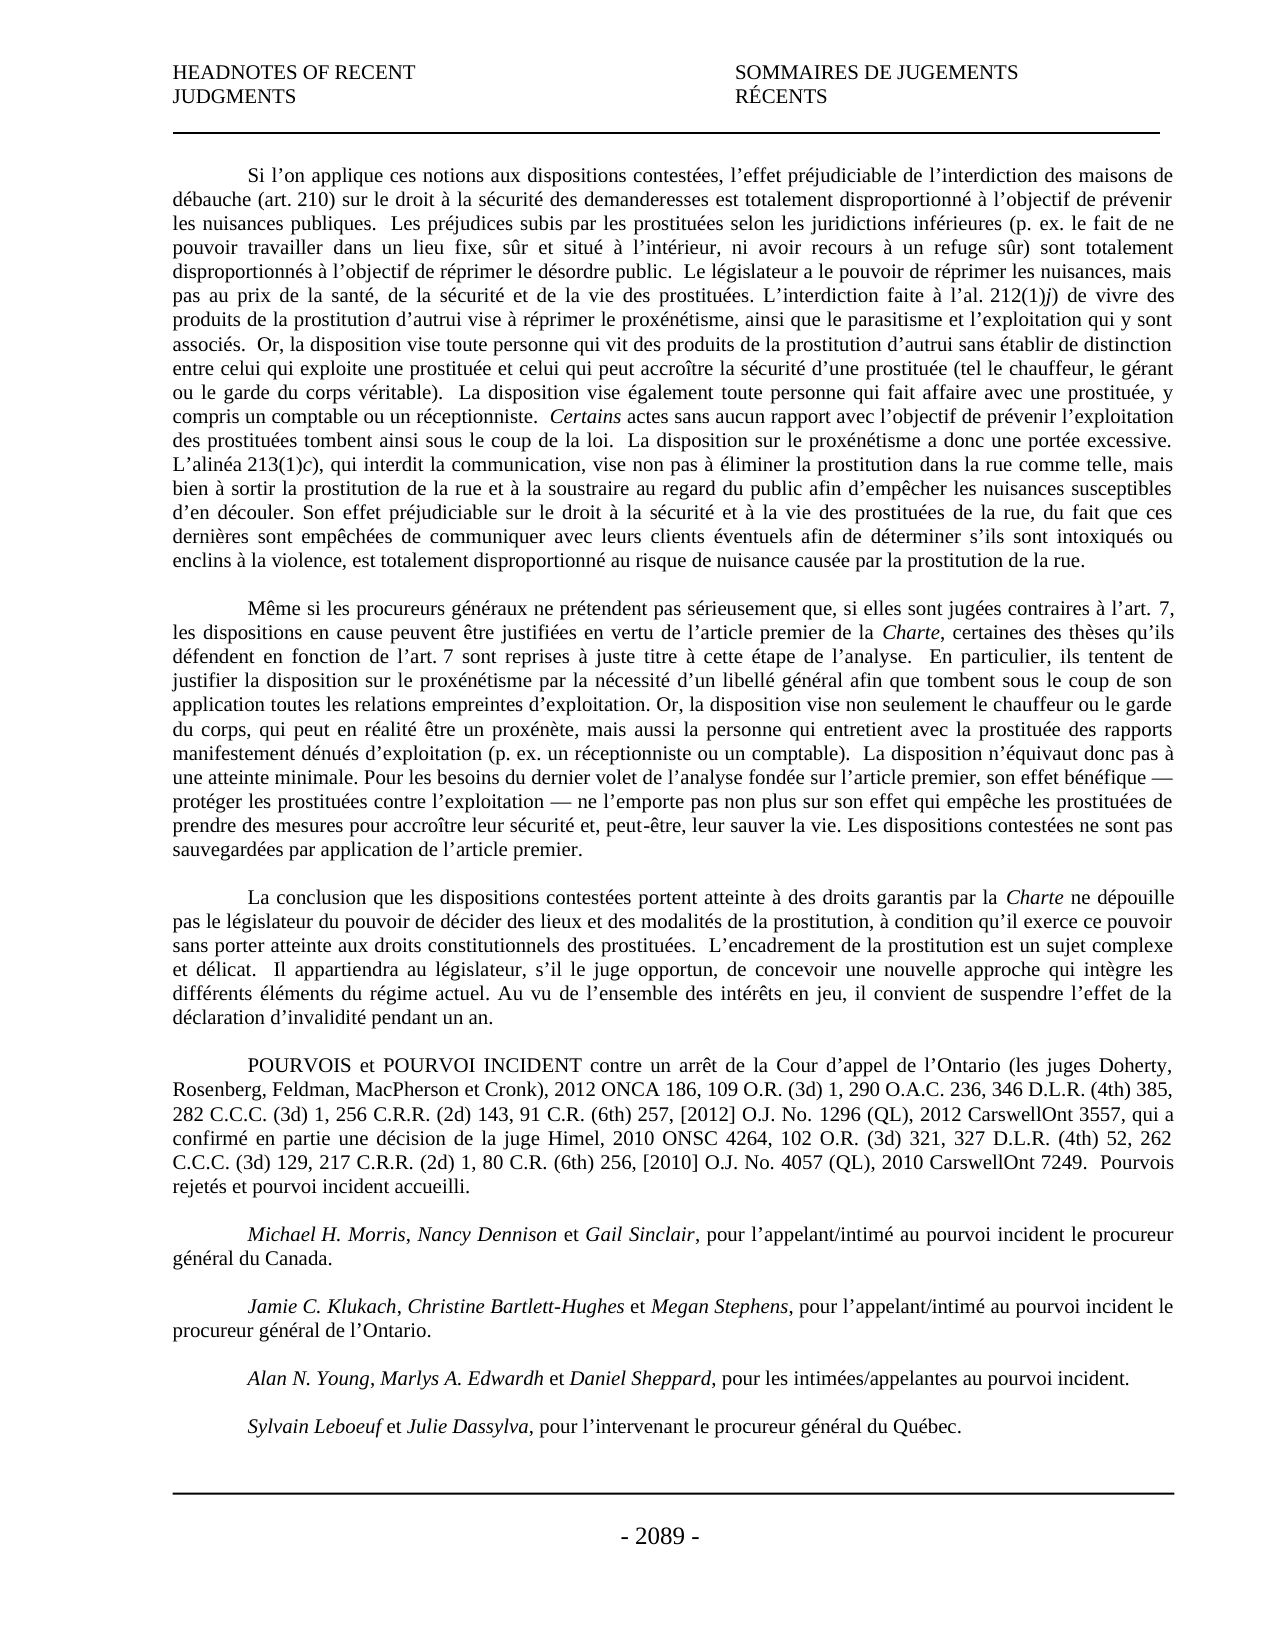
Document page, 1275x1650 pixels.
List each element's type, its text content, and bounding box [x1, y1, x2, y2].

text Sylvain Leboeuf et Julie Dassylva, pour l’intervenant le procureur général du Québec. [172, 1414, 1174, 1438]
text POURVOIS et POURVOI INCIDENT contre un arrêt de la Cour d’appel de l’Ontario (les juges Doherty, Rosenberg, Feldman, MacPherson et Cronk), 2012 ONCA 186, 109 O.R. (3d) 1, 290 O.A.C. 236, 346 D.L.R. (4th) 385, 282 C.C.C. (3d) 1, 256 C.R.R. (2d) 143, 91 C.R. (6th) 257, [2012] O.J. No. 1296 (QL), 2012 CarswellOnt 3557, qui a confirmé en partie une décision de la juge Himel, 2010 ONSC 4264, 102 O.R. (3d) 321, 327 D.L.R. (4th) 52, 262 C.C.C. (3d) 129, 217 C.R.R. (2d) 1, 80 C.R. (6th) 256, [2010] O.J. No. 4057 (QL), 2010 CarswellOnt 7249. Pourvois rejetés et pourvoi incident accueilli. [172, 1053, 1174, 1198]
text Alan N. Young, Marlys A. Edwardh et Daniel Sheppard, pour les intimées/appelantes au pourvoi incident. [172, 1366, 1174, 1390]
text Jamie C. Klukach, Christine Bartlett-Hughes et Megan Stephens, pour l’appelant/intimé au pourvoi incident le procureur général de l’Ontario. [172, 1294, 1174, 1342]
text Même si les procureurs généraux ne prétendent pas sérieusement que, si elles sont jugées contraires à l’art. 7, les dispositions en cause peuvent être justifiées en vertu de l’article premier de la Charte, certaines des thèses qu’ils défendent en fonction de l’art. 7 sont reprises à juste titre à cette étape de l’analyse. En particulier, ils tentent de justifier la disposition sur le proxénétisme par la nécessité d’un libellé général afin que tombent sous le coup de son application toutes les relations empreintes d’exploitation. Or, la disposition vise non seulement le chauffeur ou le garde du corps, qui peut en réalité être un proxénète, mais aussi la personne qui entretient avec la prostituée des rapports manifestement dénués d’exploitation (p. ex. un réceptionniste ou un comptable). La disposition n’équivaut donc pas à une atteinte minimale. Pour les besoins du dernier volet de l’analyse fondée sur l’article premier, son effet bénéfique — protéger les prostituées contre l’exploitation — ne l’emporte pas non plus sur son effet qui empêche les prostituées de prendre des mesures pour accroître leur sécurité et, peut-être, leur sauver la vie. Les dispositions contestées ne sont pas sauvegardées par application de l’article premier. [172, 596, 1174, 861]
text Si l’on applique ces notions aux dispositions contestées, l’effet préjudiciable de l’interdiction des maisons de débauche (art. 210) sur le droit à la sécurité des demanderesses est totalement disproportionné à l’objectif de prévenir les nuisances publiques. Les préjudices subis par les prostituées selon les juridictions inférieures (p. ex. le fait de ne pouvoir travailler dans un lieu fixe, sûr et situé à l’intérieur, ni avoir recours à un refuge sûr) sont totalement disproportionnés à l’objectif de réprimer le désordre public. Le législateur a le pouvoir de réprimer les nuisances, mais pas au prix de la santé, de la sécurité et de la vie des prostituées. L’interdiction faite à l’al. 212(1)j) de vivre des produits de la prostitution d’autrui vise à réprimer le proxénétisme, ainsi que le parasitisme et l’exploitation qui y sont associés. Or, la disposition vise toute personne qui vit des produits de la prostitution d’autrui sans établir de distinction entre celui qui exploite une prostituée et celui qui peut accroître la sécurité d’une prostituée (tel le chauffeur, le gérant ou le garde du corps véritable). La disposition vise également toute personne qui fait affaire avec une prostituée, y compris un comptable ou un réceptionniste. Certains actes sans aucun rapport avec l’objectif de prévenir l’exploitation des prostituées tombent ainsi sous le coup de la loi. La disposition sur le proxénétisme a donc une portée excessive. L’alinéa 213(1)c), qui interdit la communication, vise non pas à éliminer la prostitution dans la rue comme telle, mais bien à sortir la prostitution de la rue et à la soustraire au regard du public afin d’empêcher les nuisances susceptibles d’en découler. Son effet préjudiciable sur le droit à la sécurité et à la vie des prostituées de la rue, du fait que ces dernières sont empêchées de communiquer avec leurs clients éventuels afin de déterminer s’ils sont intoxiqués ou enclins à la violence, est totalement disproportionné au risque de nuisance causée par la prostitution de la rue. [172, 163, 1174, 572]
text La conclusion que les dispositions contestées portent atteinte à des droits garantis par la Charte ne dépouille pas le législateur du pouvoir de décider des lieux et des modalités de la prostitution, à condition qu’il exerce ce pouvoir sans porter atteinte aux droits constitutionnels des prostituées. L’encadrement de la prostitution est un sujet complexe et délicat. Il appartiendra au législateur, s’il le juge opportun, de concevoir une nouvelle approche qui intègre les différents éléments du régime actuel. Au vu de l’ensemble des intérêts en jeu, il convient de suspendre l’effet de la déclaration d’invalidité pendant un an. [172, 885, 1174, 1029]
text Michael H. Morris, Nancy Dennison et Gail Sinclair, pour l’appelant/intimé au pourvoi incident le procureur général du Canada. [172, 1222, 1174, 1270]
